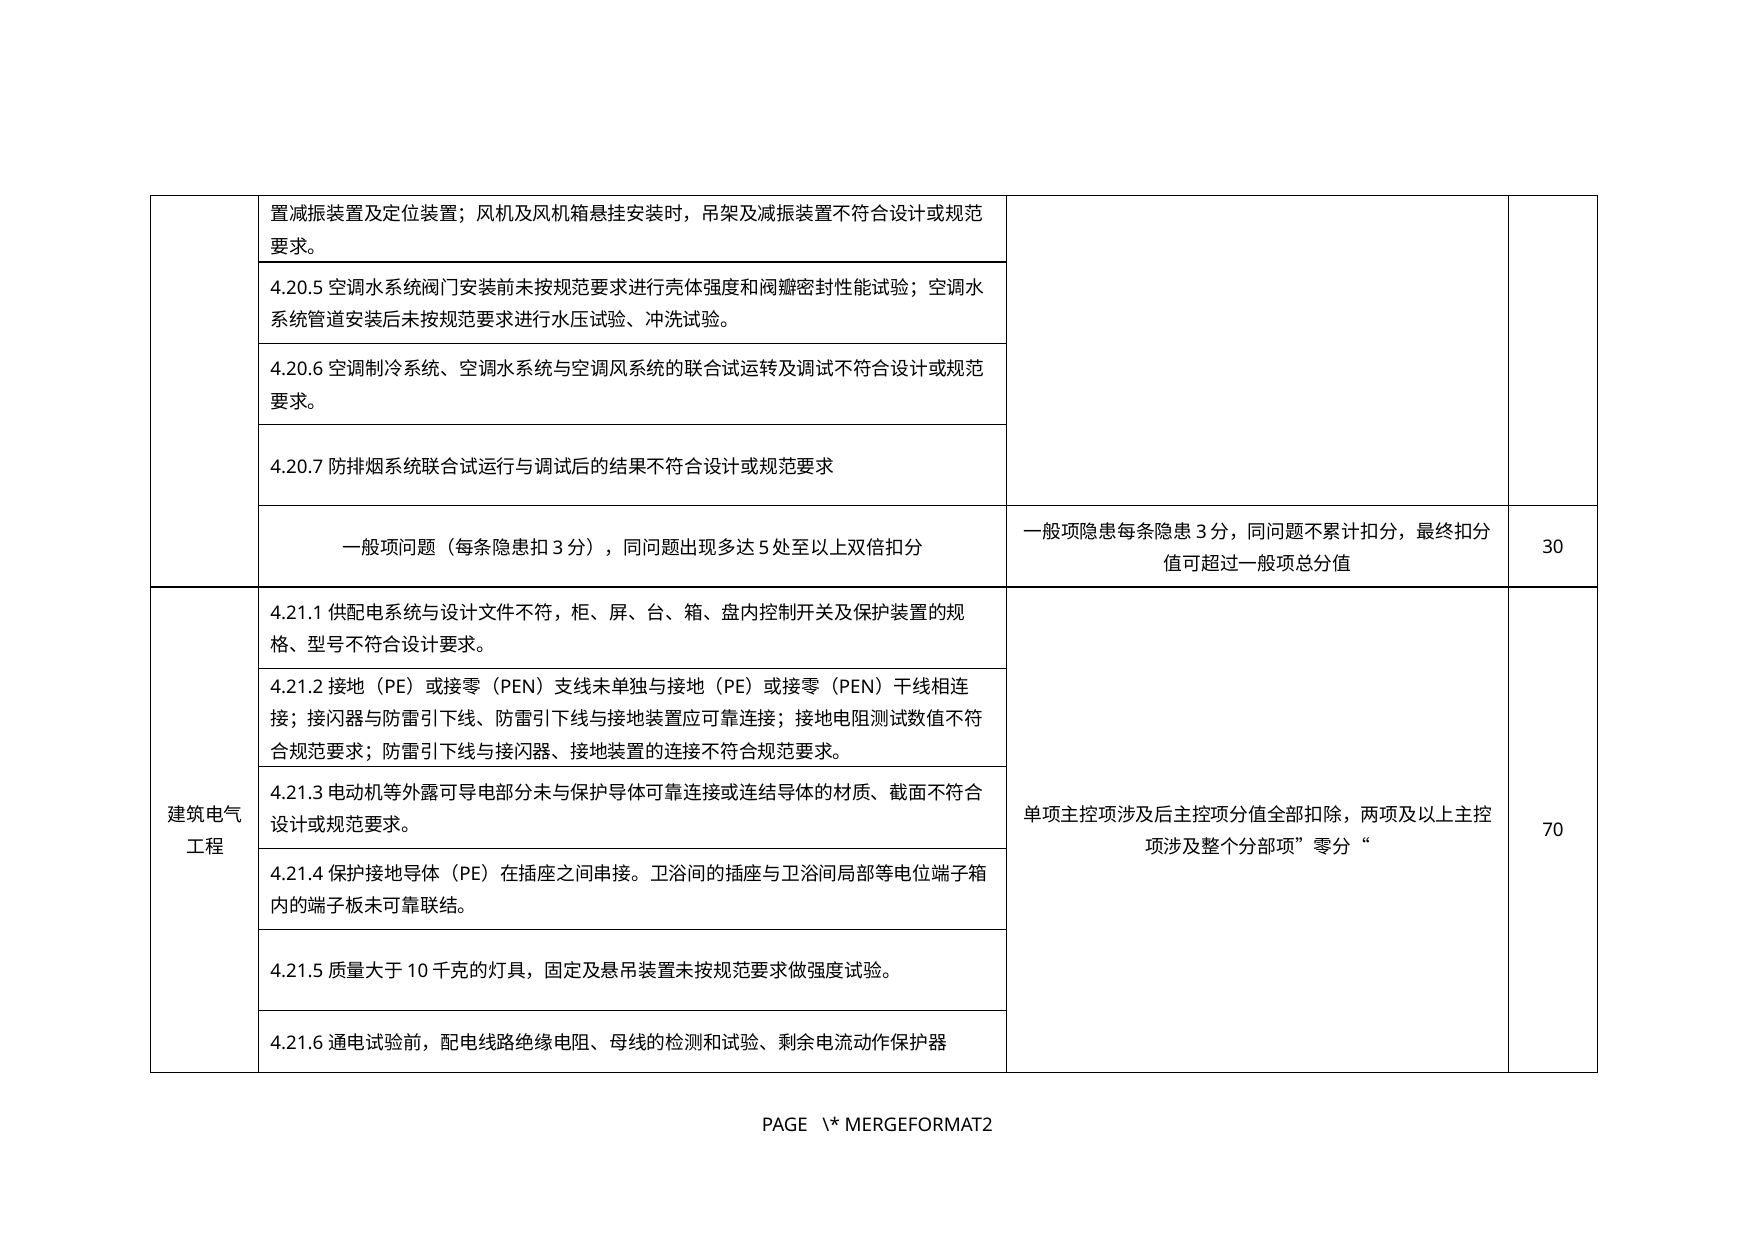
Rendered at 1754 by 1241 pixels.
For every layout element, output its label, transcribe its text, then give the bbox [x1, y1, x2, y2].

table_cell 一般项隐患每条隐患3分，同问题不累计扣分，最终扣分值可超过一般项总分值 [1007, 506, 1508, 586]
table_cell 4.20.6 空调制冷系统、空调水系统与空调风系统的联合试运转及调试不符合设计或规范要求。 [259, 344, 1006, 424]
table_cell 一般项问题（每条隐患扣3分），同问题出现多达5处至以上双倍扣分 [259, 506, 1006, 586]
table_cell 4.20.5 空调水系统阀门安装前未按规范要求进行壳体强度和阀瓣密封性能试验；空调水系统管道安装后未按规范要求进行水压试验、冲洗试验。 [259, 263, 1006, 343]
table_cell 4.21.2 接地（PE）或接零（PEN）支线未单独与接地（PE）或接零（PEN）干线相连接；接闪器与防雷引下线、防雷引下线与接地装置应可靠连接；接地电阻测试数值不符合规范要求；防雷引下线与接闪器、接地装置的连接不符合规范要求。 [259, 669, 1006, 766]
table_cell 单项主控项涉及后主控项分值全部扣除，两项及以上主控项涉及整个分部项”零分“ [1007, 588, 1508, 1072]
table_cell 4.21.5 质量大于10千克的灯具，固定及悬吊装置未按规范要求做强度试验。 [259, 930, 1006, 1010]
table_cell 70 [1509, 588, 1597, 1072]
table_cell 4.21.4 保护接地导体（PE）在插座之间串接。卫浴间的插座与卫浴间局部等电位端子箱内的端子板未可靠联结。 [259, 849, 1006, 929]
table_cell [259, 196, 1006, 261]
table_cell 4.20.7 防排烟系统联合试运行与调试后的结果不符合设计或规范要求 [259, 425, 1006, 505]
table_cell 4.21.1 供配电系统与设计文件不符，柜、屏、台、箱、盘内控制开关及保护装置的规格、型号不符合设计要求。 [259, 588, 1006, 668]
table_cell 4.21.3电动机等外露可导电部分未与保护导体可靠连接或连结导体的材质、截面不符合设计或规范要求。 [259, 767, 1006, 847]
table_cell 建筑电气工程 [151, 588, 258, 1072]
table_cell 30 [1509, 506, 1597, 586]
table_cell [259, 1011, 1006, 1072]
